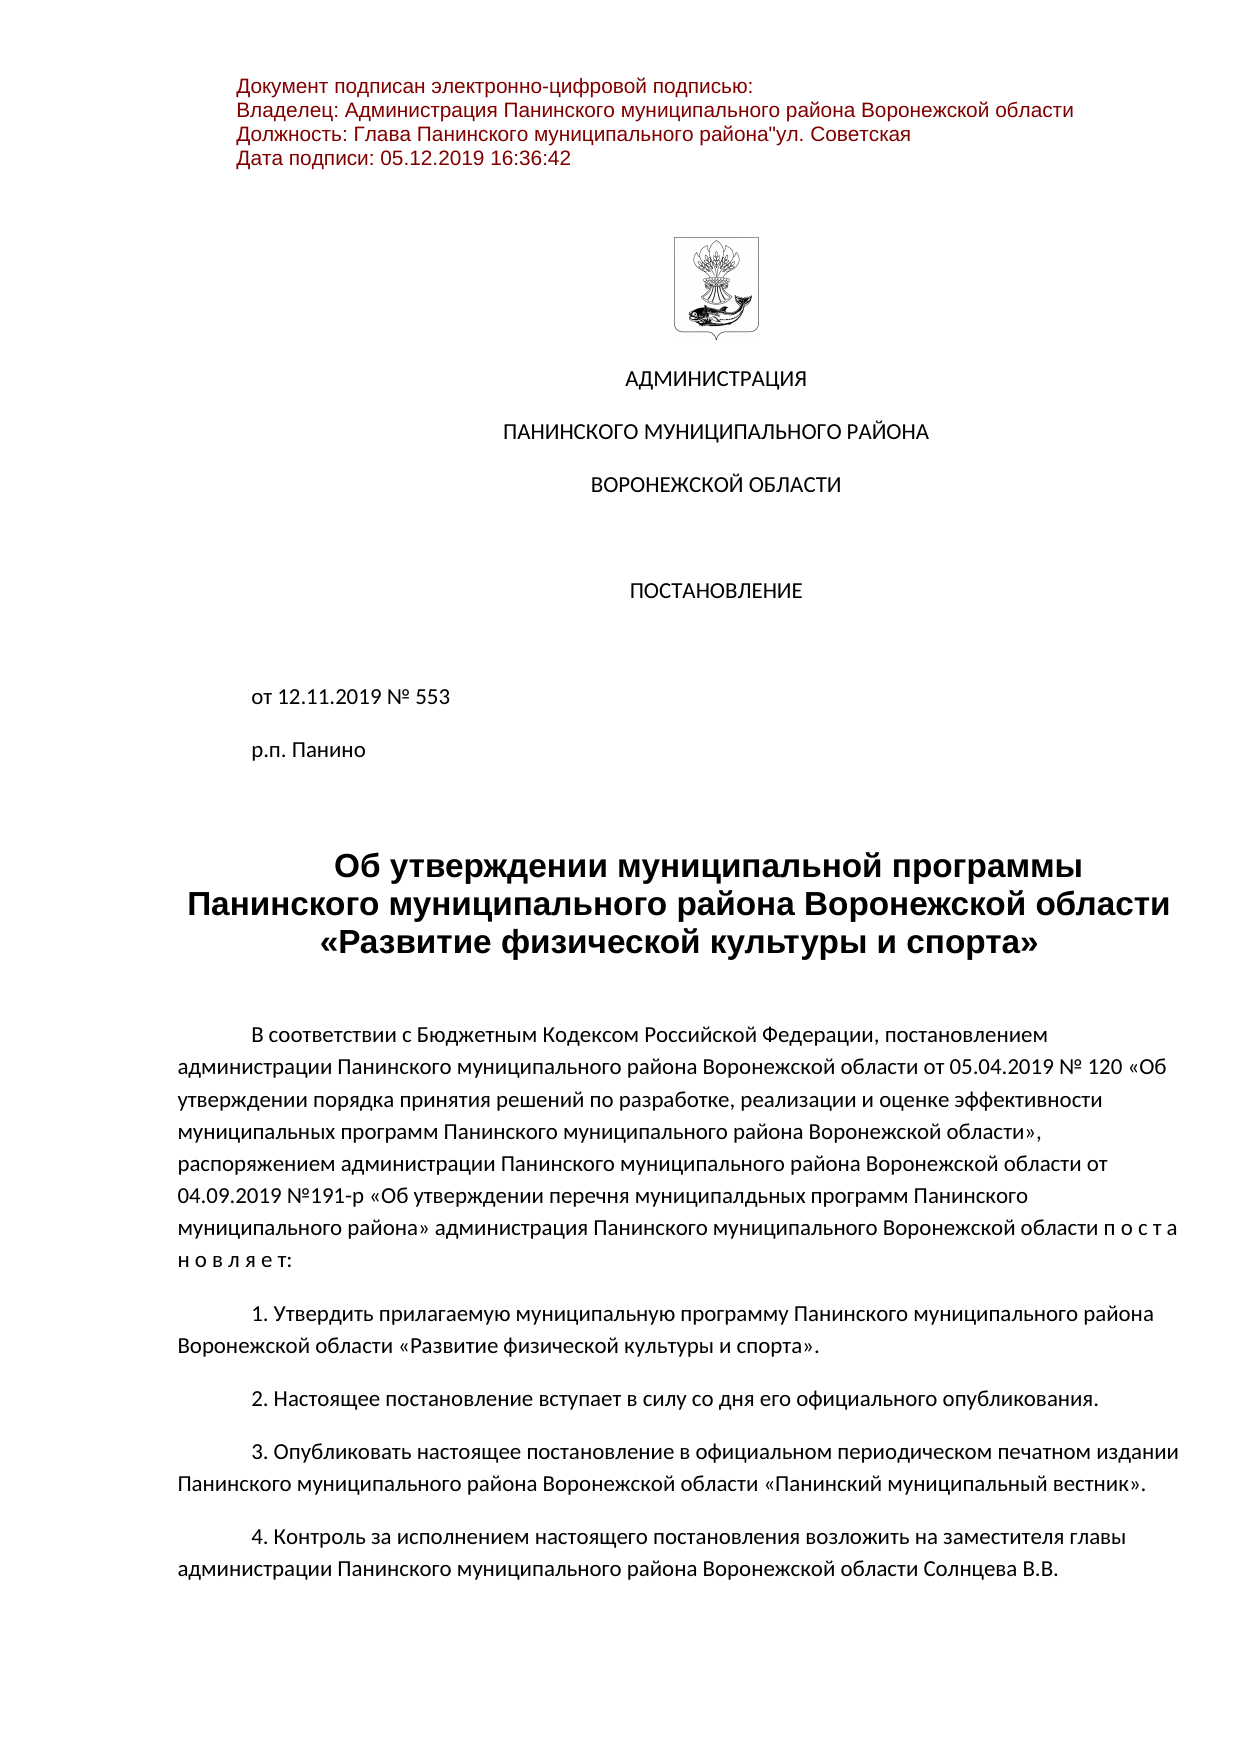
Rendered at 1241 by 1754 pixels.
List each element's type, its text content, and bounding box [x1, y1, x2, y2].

text от 12.11.2019 № 553 [177, 682, 1181, 711]
text р.п. Панино [177, 736, 1181, 763]
text В соответствии с Бюджетным Кодексом Российской Федерации, постановлением администрации Панинского муниципального района Воронежской области от 05.04.2019 № 120 «Об утверждении порядка принятия решений по разработке, реализации и оценке эффективности муниципальных программ Панинского муниципального района Воронежской области», распоряжением администрации Панинского муниципального района Воронежской области от 04.09.2019 №191-р «Об утверждении перечня муниципалдьных программ Панинского муниципального района» администрация Панинского муниципального Воронежской области п о с т а н о в л я е т: [177, 1020, 1181, 1274]
picture [673, 236, 759, 340]
text ПАНИНСКОГО МУНИЦИПАЛЬНОГО РАЙОНА [177, 417, 1181, 445]
text 3. Опубликовать настоящее постановление в официальном периодическом печатном издании Панинского муниципального района Воронежской области «Панинский муниципальный вестник». [177, 1437, 1181, 1497]
text ПОСТАНОВЛЕНИЕ [177, 576, 1181, 604]
text 4. Контроль за исполнением настоящего постановления возложить на заместителя главы администрации Панинского муниципального района Воронежской области Солнцева В.В. [177, 1522, 1181, 1582]
text ВОРОНЕЖСКОЙ ОБЛАСТИ [177, 470, 1181, 498]
title Об утверждении муниципальной программы Панинского муниципального района Воронежской области «Развитие физической культуры и спорта» [177, 846, 1181, 961]
text АДМИНИСТРАЦИЯ [177, 364, 1181, 392]
text 1. Утвердить прилагаемую муниципальную программу Панинского муниципального района Воронежской области «Развитие физической культуры и спорта». [177, 1299, 1181, 1359]
text 2. Настоящее постановление вступает в силу со дня его официального опубликования. [177, 1384, 1181, 1412]
